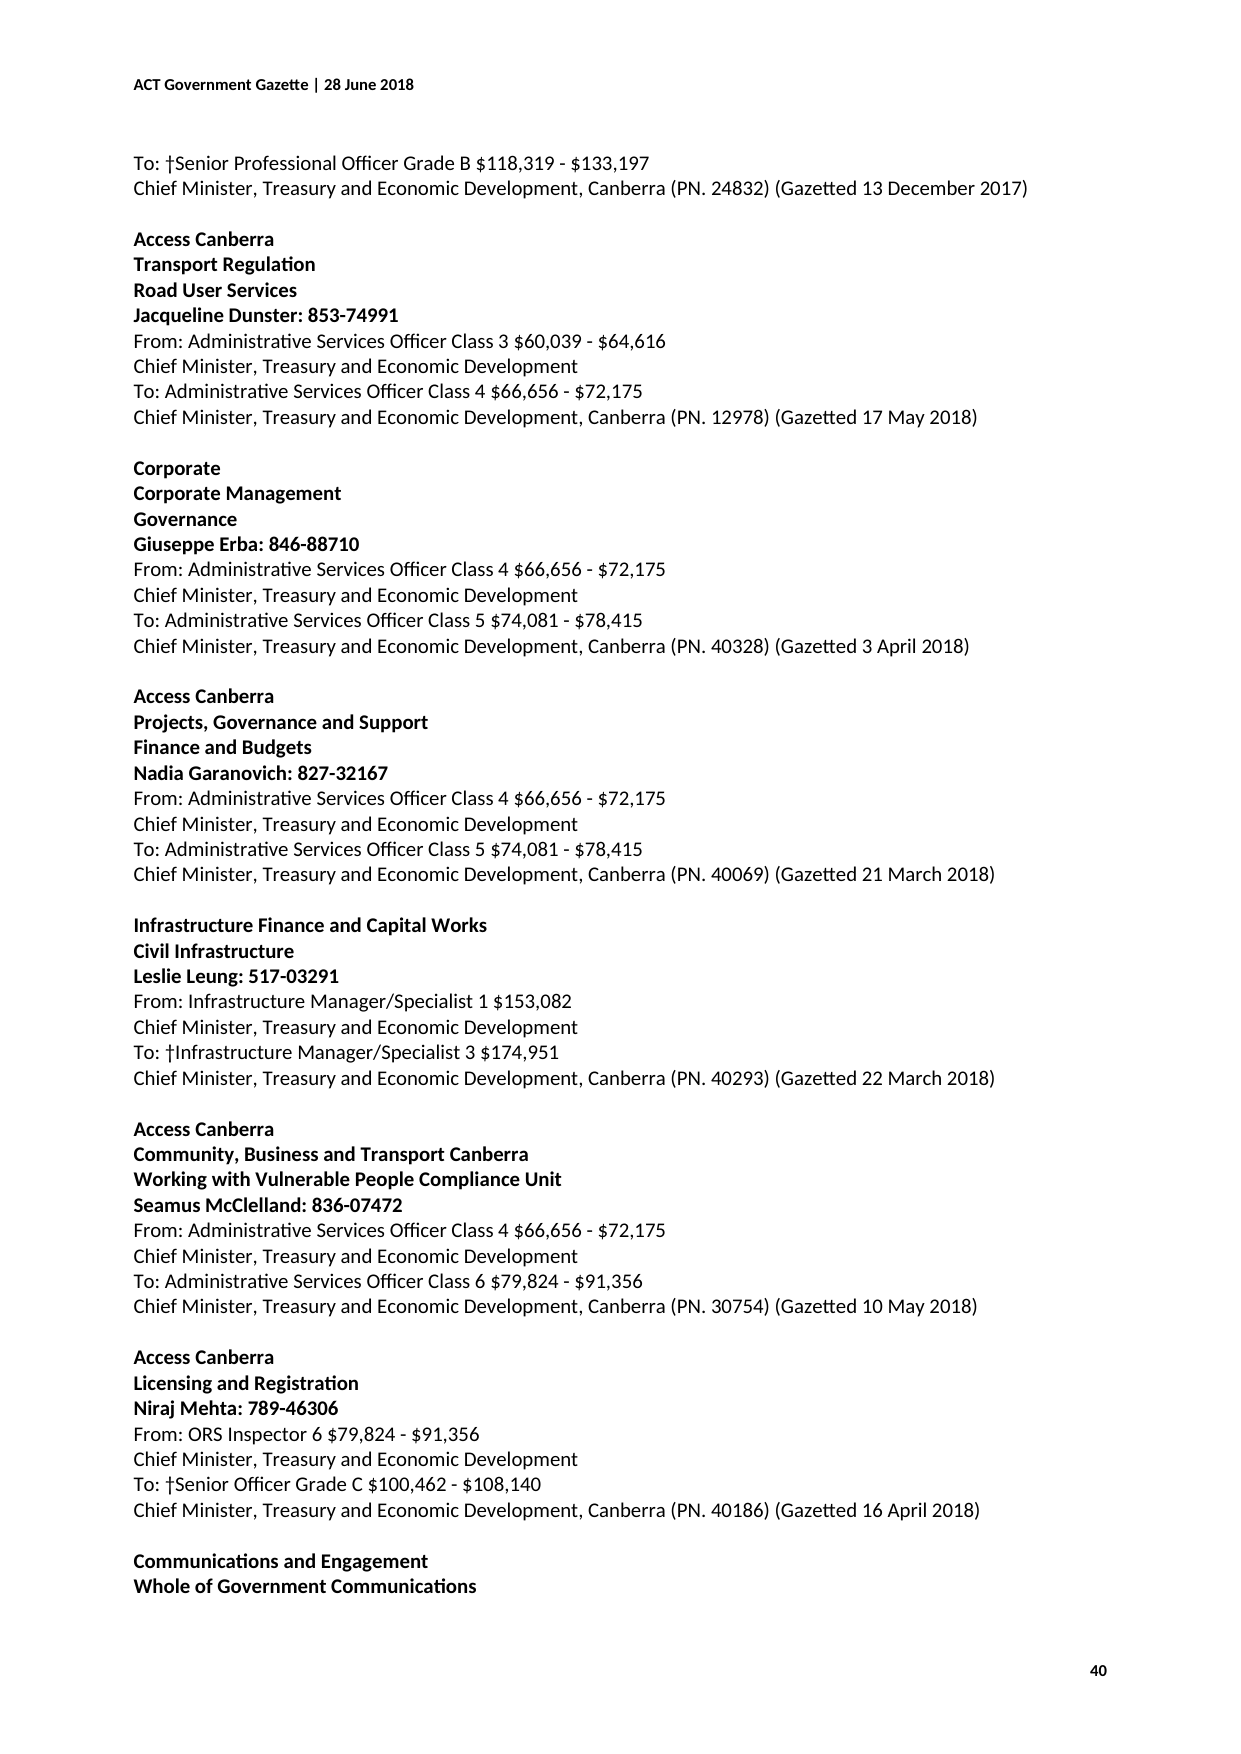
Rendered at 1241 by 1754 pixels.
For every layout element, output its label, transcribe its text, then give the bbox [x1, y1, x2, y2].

text Chief Minister, Treasury and Economic Development [133, 1014, 1107, 1039]
text Corporate [133, 455, 1107, 480]
text Chief Minister, Treasury and Economic Development, Canberra (PN. 40186) (Gazetted 16 April 2018) [133, 1497, 1107, 1522]
text To: Administrative Services Officer Class 5 $74,081 - $78,415 [133, 607, 1107, 633]
text Access Canberra [133, 1344, 1107, 1370]
text Access Canberra [133, 1116, 1107, 1141]
text To: †Infrastructure Manager/Specialist 3 $174,951 [133, 1039, 1107, 1065]
text To: Administrative Services Officer Class 4 $66,656 - $72,175 [133, 379, 1107, 404]
text Chief Minister, Treasury and Economic Development [133, 1243, 1107, 1268]
text From: Administrative Services Officer Class 3 $60,039 - $64,616 [133, 328, 1107, 353]
text Road User Services [133, 277, 1107, 302]
text Chief Minister, Treasury and Economic Development, Canberra (PN. 40069) (Gazetted 21 March 2018) [133, 862, 1107, 887]
text Projects, Governance and Support [133, 709, 1107, 734]
text Corporate Management [133, 480, 1107, 506]
text Community, Business and Transport Canberra [133, 1141, 1107, 1167]
text Transport Regulation [133, 252, 1107, 277]
text Niraj Mehta: 789-46306 [133, 1395, 1107, 1421]
text Access Canberra [133, 684, 1107, 709]
text Chief Minister, Treasury and Economic Development, Canberra (PN. 12978) (Gazetted 17 May 2018) [133, 404, 1107, 429]
text Jacqueline Dunster: 853-74991 [133, 302, 1107, 328]
text Communications and Engagement [133, 1548, 1107, 1573]
text Access Canberra [133, 226, 1107, 252]
text Working with Vulnerable People Compliance Unit [133, 1167, 1107, 1192]
text Civil Infrastructure [133, 938, 1107, 963]
text Giuseppe Erba: 846-88710 [133, 531, 1107, 557]
text Chief Minister, Treasury and Economic Development, Canberra (PN. 30754) (Gazetted 10 May 2018) [133, 1294, 1107, 1319]
text From: Administrative Services Officer Class 4 $66,656 - $72,175 [133, 557, 1107, 582]
text To: Administrative Services Officer Class 5 $74,081 - $78,415 [133, 836, 1107, 862]
text Chief Minister, Treasury and Economic Development [133, 353, 1107, 379]
text To: †Senior Officer Grade C $100,462 - $108,140 [133, 1472, 1107, 1497]
text Chief Minister, Treasury and Economic Development, Canberra (PN. 40328) (Gazetted 3 April 2018) [133, 633, 1107, 658]
text Finance and Budgets [133, 734, 1107, 760]
text Chief Minister, Treasury and Economic Development, Canberra (PN. 40293) (Gazetted 22 March 2018) [133, 1065, 1107, 1090]
text Leslie Leung: 517-03291 [133, 963, 1107, 989]
text Whole of Government Communications [133, 1573, 1107, 1599]
text Governance [133, 506, 1107, 531]
text From: Administrative Services Officer Class 4 $66,656 - $72,175 [133, 1217, 1107, 1243]
text Infrastructure Finance and Capital Works [133, 912, 1107, 938]
text From: ORS Inspector 6 $79,824 - $91,356 [133, 1421, 1107, 1446]
text Nadia Garanovich: 827-32167 [133, 760, 1107, 785]
text Seamus McClelland: 836-07472 [133, 1192, 1107, 1217]
text Chief Minister, Treasury and Economic Development [133, 582, 1107, 607]
text From: Administrative Services Officer Class 4 $66,656 - $72,175 [133, 785, 1107, 811]
text To: †Senior Professional Officer Grade B $118,319 - $133,197 [133, 150, 1107, 175]
text From: Infrastructure Manager/Specialist 1 $153,082 [133, 989, 1107, 1014]
text Chief Minister, Treasury and Economic Development, Canberra (PN. 24832) (Gazetted 13 December 2017) [133, 175, 1107, 201]
text To: Administrative Services Officer Class 6 $79,824 - $91,356 [133, 1268, 1107, 1294]
text Chief Minister, Treasury and Economic Development [133, 811, 1107, 836]
text Chief Minister, Treasury and Economic Development [133, 1446, 1107, 1472]
text Licensing and Registration [133, 1370, 1107, 1395]
